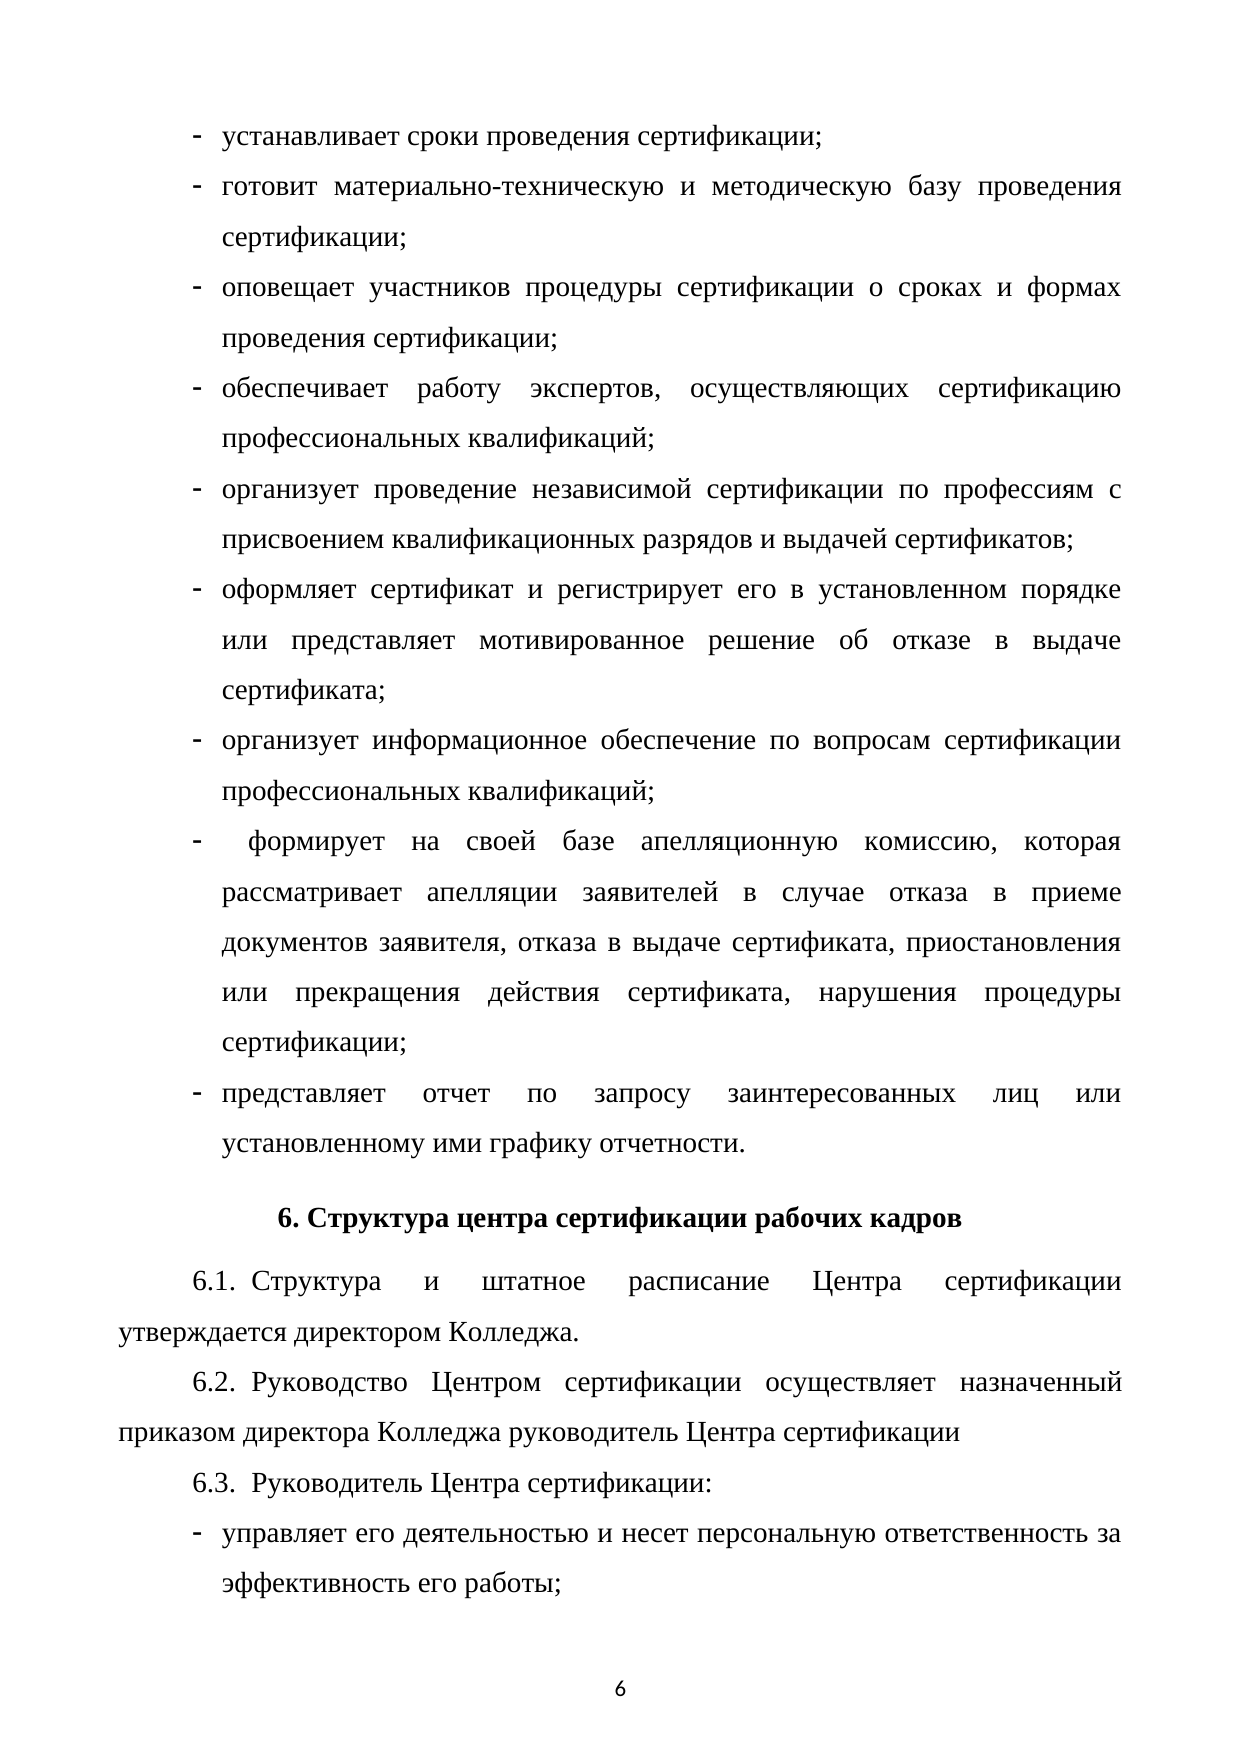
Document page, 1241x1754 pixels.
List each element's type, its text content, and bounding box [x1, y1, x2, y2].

list организует информационное обеспечение по вопросам сертификации профессиональных квалификаций; [192, 722, 1122, 806]
list оформляет сертификат и регистрирует его в установленном порядке или представляет мотивированное решение об отказе в выдаче сертификата; [192, 571, 1122, 706]
list формирует на своей базе апелляционную комиссию, которая рассматривает апелляции заявителей в случае отказа в приеме документов заявителя, отказа в выдаче сертификата, приостановления или прекращения действия сертификата, нарушения процедуры сертификации; [192, 823, 1122, 1058]
list обеспечивает работу экспертов, осуществляющих сертификацию профессиональных квалификаций; [192, 370, 1122, 454]
text 6. Структура центра сертификации рабочих кадров [118, 1201, 1122, 1234]
list устанавливает сроки проведения сертификации; [192, 118, 1122, 152]
list оповещает участников процедуры сертификации о сроках и формах проведения сертификации; [192, 269, 1122, 353]
list готовит материально-техническую и методическую базу проведения сертификации; [192, 168, 1122, 252]
list организует проведение независимой сертификации по профессиям с присвоением квалификационных разрядов и выдачей сертификатов; [192, 471, 1122, 555]
list Руководитель Центра сертификации: [118, 1465, 1122, 1498]
list управляет его деятельностью и несет персональную ответственность за эффективность его работы; [192, 1515, 1122, 1599]
list Руководство Центром сертификации осуществляет назначенный приказом директора Колледжа руководитель Центра сертификации [118, 1364, 1122, 1448]
list представляет отчет по запросу заинтересованных лиц или установленному ими графику отчетности. [192, 1075, 1122, 1159]
list Структура и штатное расписание Центра сертификации утверждается директором Колледжа. [118, 1263, 1122, 1347]
